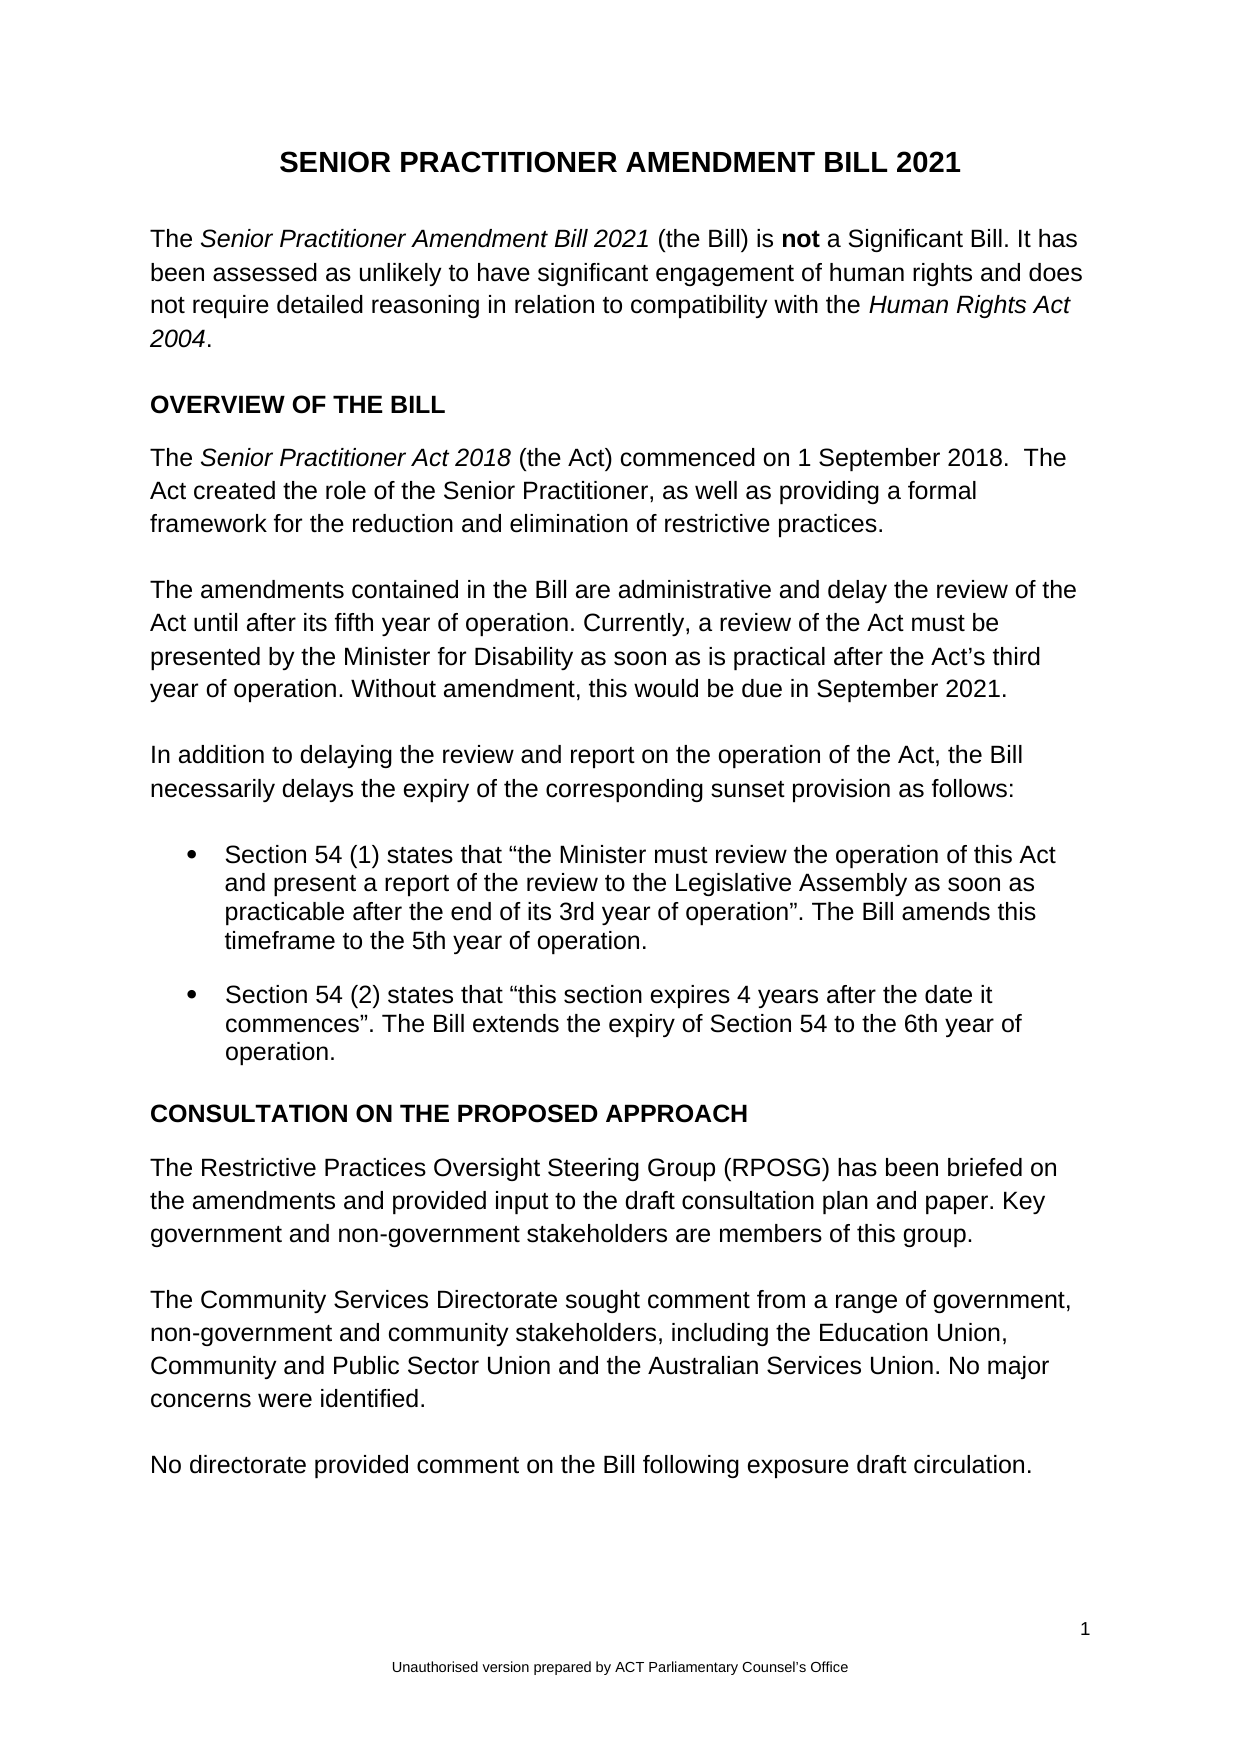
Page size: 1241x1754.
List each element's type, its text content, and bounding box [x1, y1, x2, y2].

text The Restrictive Practices Oversight Steering Group (RPOSG) has been briefed on the amendments and provided input to the draft consultation plan and paper. Key government and non-government stakeholders are members of this group. [150, 1153, 1090, 1248]
subtitle SENIOR PRACTITIONER AMENDMENT BILL 2021 [150, 145, 1090, 179]
text In addition to delaying the review and report on the operation of the Act, the Bill necessarily delays the expiry of the corresponding sunset provision as follows: [150, 741, 1090, 802]
text The amendments contained in the Bill are administrative and delay the review of the Act until after its fifth year of operation. Currently, a review of the Act must be presented by the Minister for Disability as soon as is practical after the Act’s third year of operation. Without amendment, this would be due in September 2021. [150, 575, 1090, 703]
text The Senior Practitioner Amendment Bill 2021 (the Bill) is not a Significant Bill. It has been assessed as unlikely to have significant engagement of human rights and does not require detailed reasoning in relation to compatibility with the Human Rights Act 2004. [150, 224, 1090, 352]
text The Community Services Directorate sought comment from a range of government, non-government and community stakeholders, including the Education Union, Community and Public Sector Union and the Australian Services Union. No major concerns were identified. [150, 1285, 1090, 1413]
text CONSULTATION ON THE PROPOSED APPROACH [150, 1099, 1090, 1128]
text No directorate provided comment on the Bill following exposure draft circulation. [150, 1450, 1090, 1479]
list Section 54 (2) states that “this section expires 4 years after the date it commences”. The Bill extends the expiry of Section 54 to the 6th year of operation. [187, 980, 1090, 1066]
text The Senior Practitioner Act 2018 (the Act) commenced on 1 September 2018. The Act created the role of the Senior Practitioner, as well as providing a formal framework for the reduction and elimination of restrictive practices. [150, 443, 1090, 538]
subtitle OVERVIEW OF THE BILL [150, 389, 1090, 418]
list Section 54 (1) states that “the Minister must review the operation of this Act and present a report of the review to the Legislative Assembly as soon as practicable after the end of its 3rd year of operation”. The Bill amends this timeframe to the 5th year of operation. [187, 839, 1090, 955]
